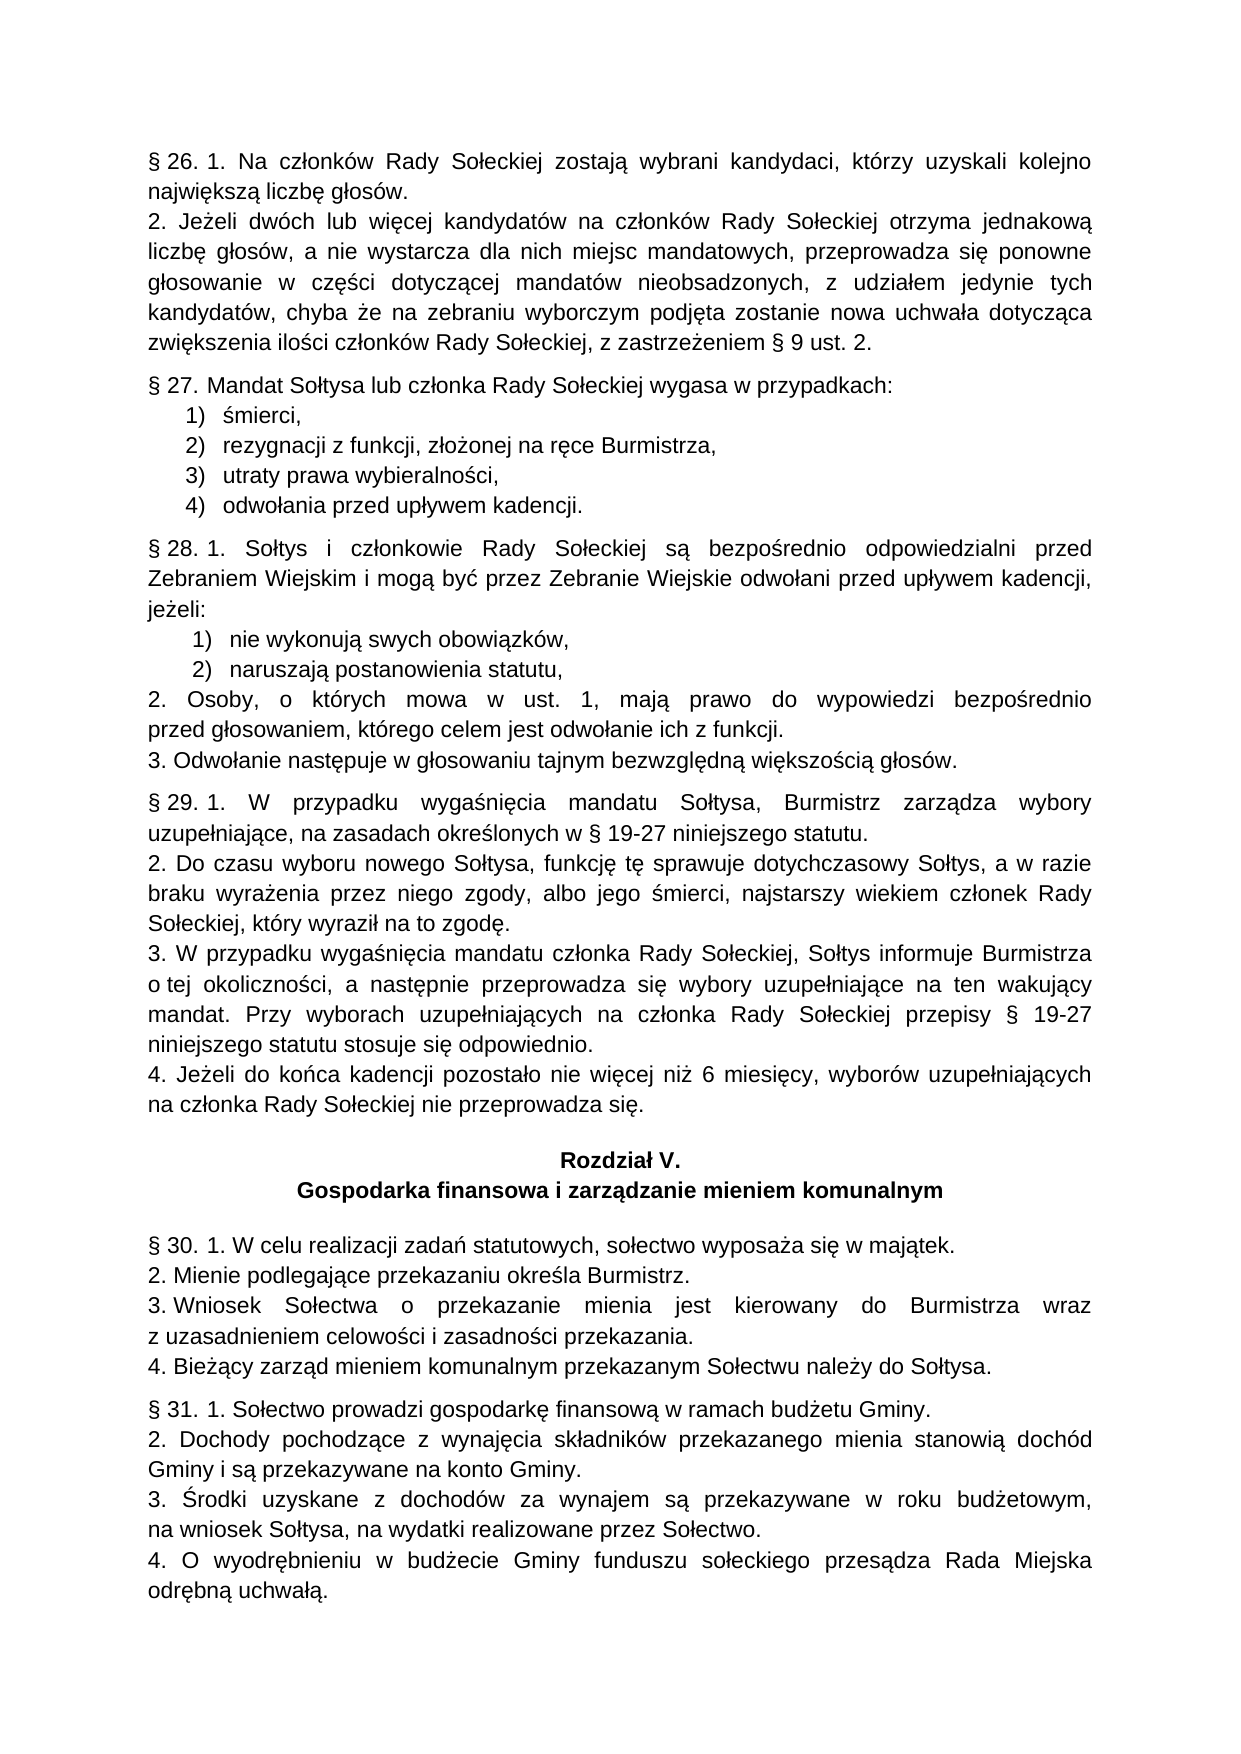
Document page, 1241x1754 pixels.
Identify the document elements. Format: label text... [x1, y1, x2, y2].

list 2. Do czasu wyboru nowego Sołtysa, funkcję tę sprawuje dotychczasowy Sołtys, a w razie braku wyrażenia przez niego zgody, albo jego śmierci, najstarszy wiekiem członek Rady Sołeckiej, który wyraził na to zgodę. [148, 850, 1093, 936]
list 3. Odwołanie następuje w głosowaniu tajnym bezwzględną większością głosów. [148, 747, 1093, 773]
list 3. W przypadku wygaśnięcia mandatu członka Rady Sołeckiej, Sołtys informuje Burmistrza o tej okoliczności, a następnie przeprowadza się wybory uzupełniające na ten wakujący mandat. Przy wyborach uzupełniających na członka Rady Sołeckiej przepisy § 19-27 niniejszego statutu stosuje się odpowiednio. [148, 940, 1093, 1057]
list Rozdział V. [148, 1147, 1093, 1173]
list 2. Dochody pochodzące z wynajęcia składników przekazanego mienia stanowią dochód Gminy i są przekazywane na konto Gminy. [148, 1426, 1093, 1482]
list naruszają postanowienia statutu, [192, 656, 1093, 682]
list 3. Środki uzyskane z dochodów za wynajem są przekazywane w roku budżetowym, na wniosek Sołtysa, na wydatki realizowane przez Sołectwo. [148, 1486, 1093, 1543]
list 4. Jeżeli do końca kadencji pozostało nie więcej niż 6 miesięcy, wyborów uzupełniających na członka Rady Sołeckiej nie przeprowadza się. [148, 1061, 1093, 1118]
list 4. O wyodrębnieniu w budżecie Gminy funduszu sołeckiego przesądza Rada Miejska odrębną uchwałą. [148, 1547, 1093, 1603]
list śmierci, [185, 402, 1093, 428]
list rezygnacji z funkcji, złożonej na ręce Burmistrza, [185, 432, 1093, 458]
list 3. Wniosek Sołectwa o przekazanie mienia jest kierowany do Burmistrza wraz z uzasadnieniem celowości i zasadności przekazania. [148, 1292, 1093, 1349]
list 2. Jeżeli dwóch lub więcej kandydatów na członków Rady Sołeckiej otrzyma jednakową liczbę głosów, a nie wystarcza dla nich miejsc mandatowych, przeprowadza się ponowne głosowanie w części dotyczącej mandatów nieobsadzonych, z udziałem jedynie tych kandydatów, chyba że na zebraniu wyborczym podjęta zostanie nowa uchwała dotycząca zwiększenia ilości członków Rady Sołeckiej, z zastrzeżeniem § 9 ust. 2. [148, 208, 1093, 355]
list Gospodarka finansowa i zarządzanie mieniem komunalnym [148, 1177, 1093, 1203]
list 1. Na członków Rady Sołeckiej zostają wybrani kandydaci, którzy uzyskali kolejno największą liczbę głosów. [148, 148, 1093, 204]
list 1. W przypadku wygaśnięcia mandatu Sołtysa, Burmistrz zarządza wybory uzupełniające, na zasadach określonych w § 19-27 niniejszego statutu. [148, 789, 1093, 846]
list 2. Osoby, o których mowa w ust. 1, mają prawo do wypowiedzi bezpośrednio przed głosowaniem, którego celem jest odwołanie ich z funkcji. [148, 686, 1093, 743]
list 1. Sołectwo prowadzi gospodarkę finansową w ramach budżetu Gminy. [148, 1396, 1093, 1422]
list Mandat Sołtysa lub członka Rady Sołeckiej wygasa w przypadkach: [148, 372, 1093, 398]
list nie wykonują swych obowiązków, [192, 626, 1093, 652]
list 1. Sołtys i członkowie Rady Sołeckiej są bezpośrednio odpowiedzialni przed Zebraniem Wiejskim i mogą być przez Zebranie Wiejskie odwołani przed upływem kadencji, jeżeli: [148, 535, 1093, 622]
list 4. Bieżący zarząd mieniem komunalnym przekazanym Sołectwu należy do Sołtysa. [148, 1353, 1093, 1379]
list 1. W celu realizacji zadań statutowych, sołectwo wyposaża się w majątek. [148, 1232, 1093, 1258]
list utraty prawa wybieralności, [185, 462, 1093, 488]
list odwołania przed upływem kadencji. [185, 492, 1093, 519]
list 2. Mienie podlegające przekazaniu określa Burmistrz. [148, 1262, 1093, 1288]
